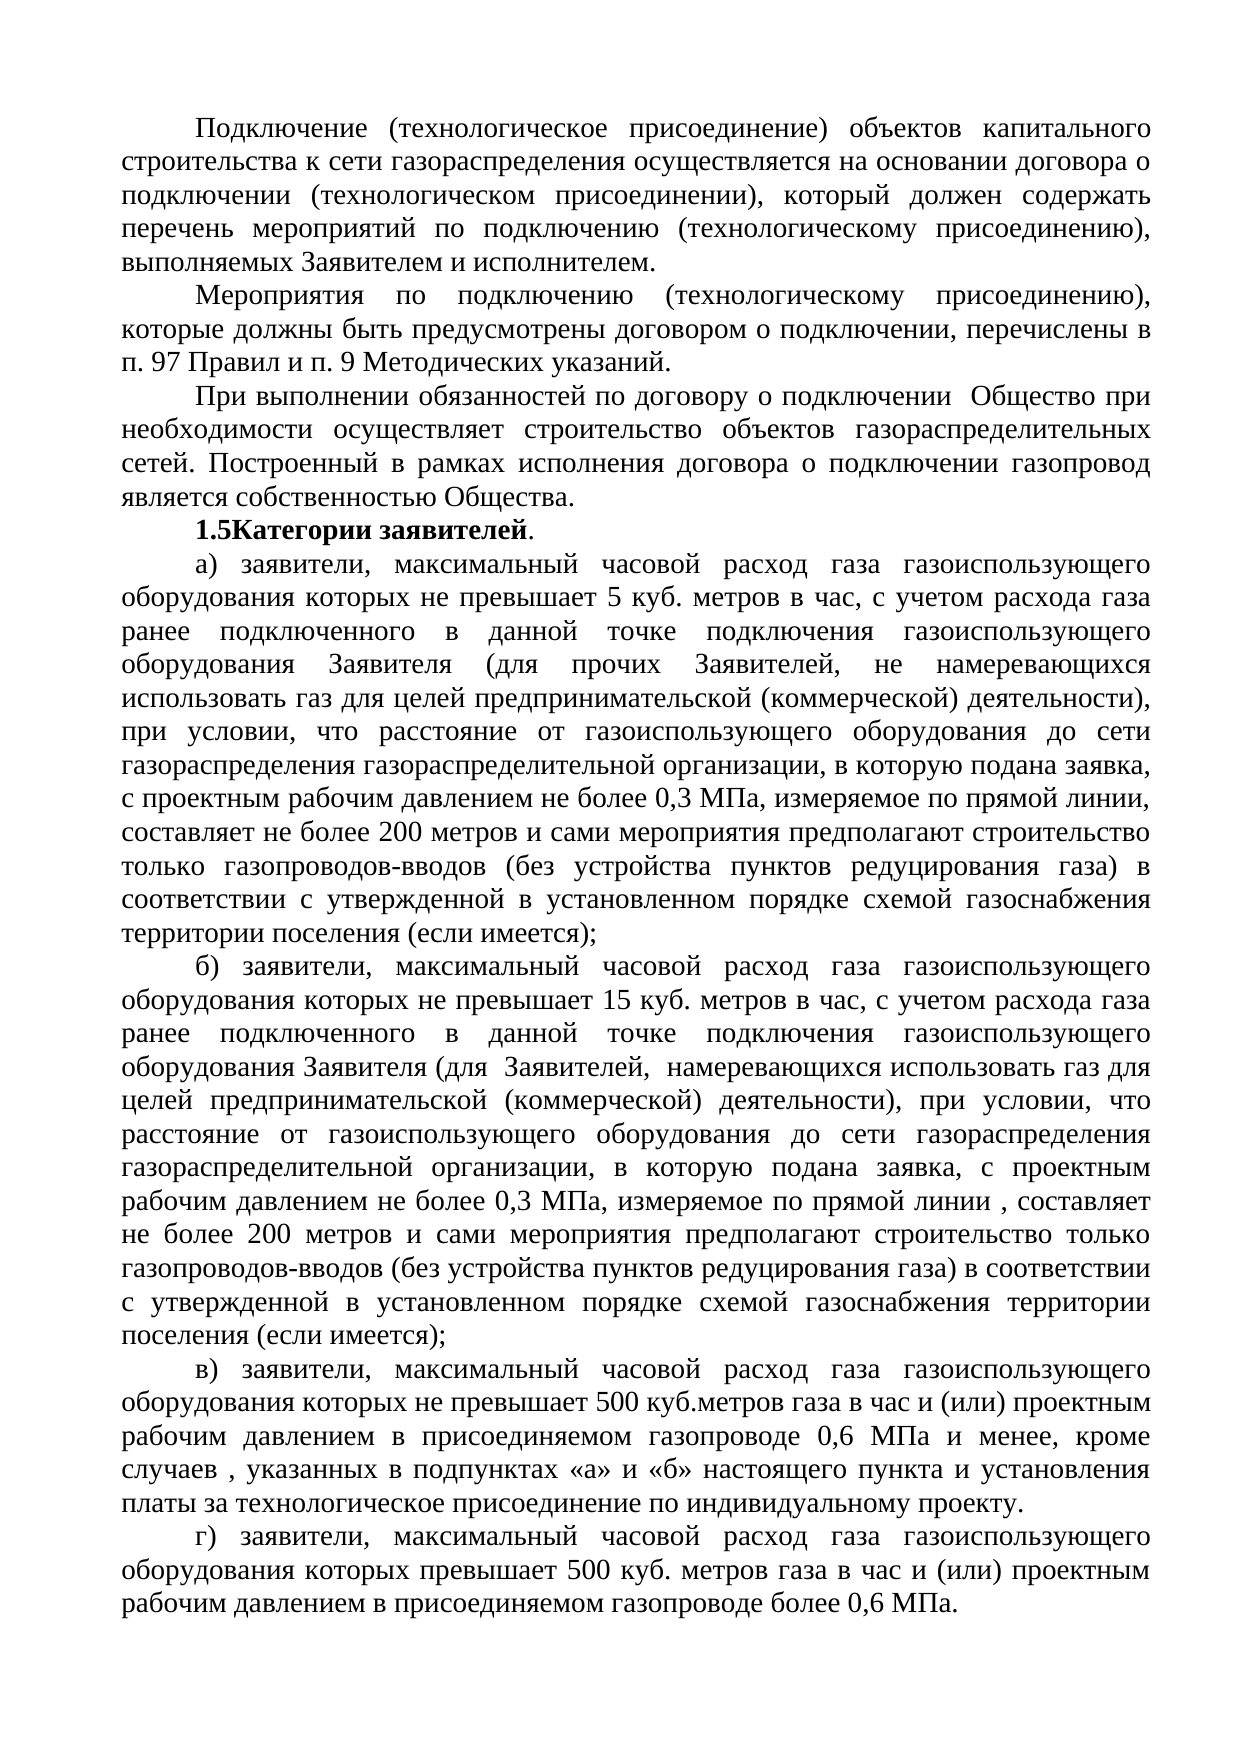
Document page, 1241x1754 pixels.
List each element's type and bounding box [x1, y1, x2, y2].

table_header [118, 110, 1155, 1653]
